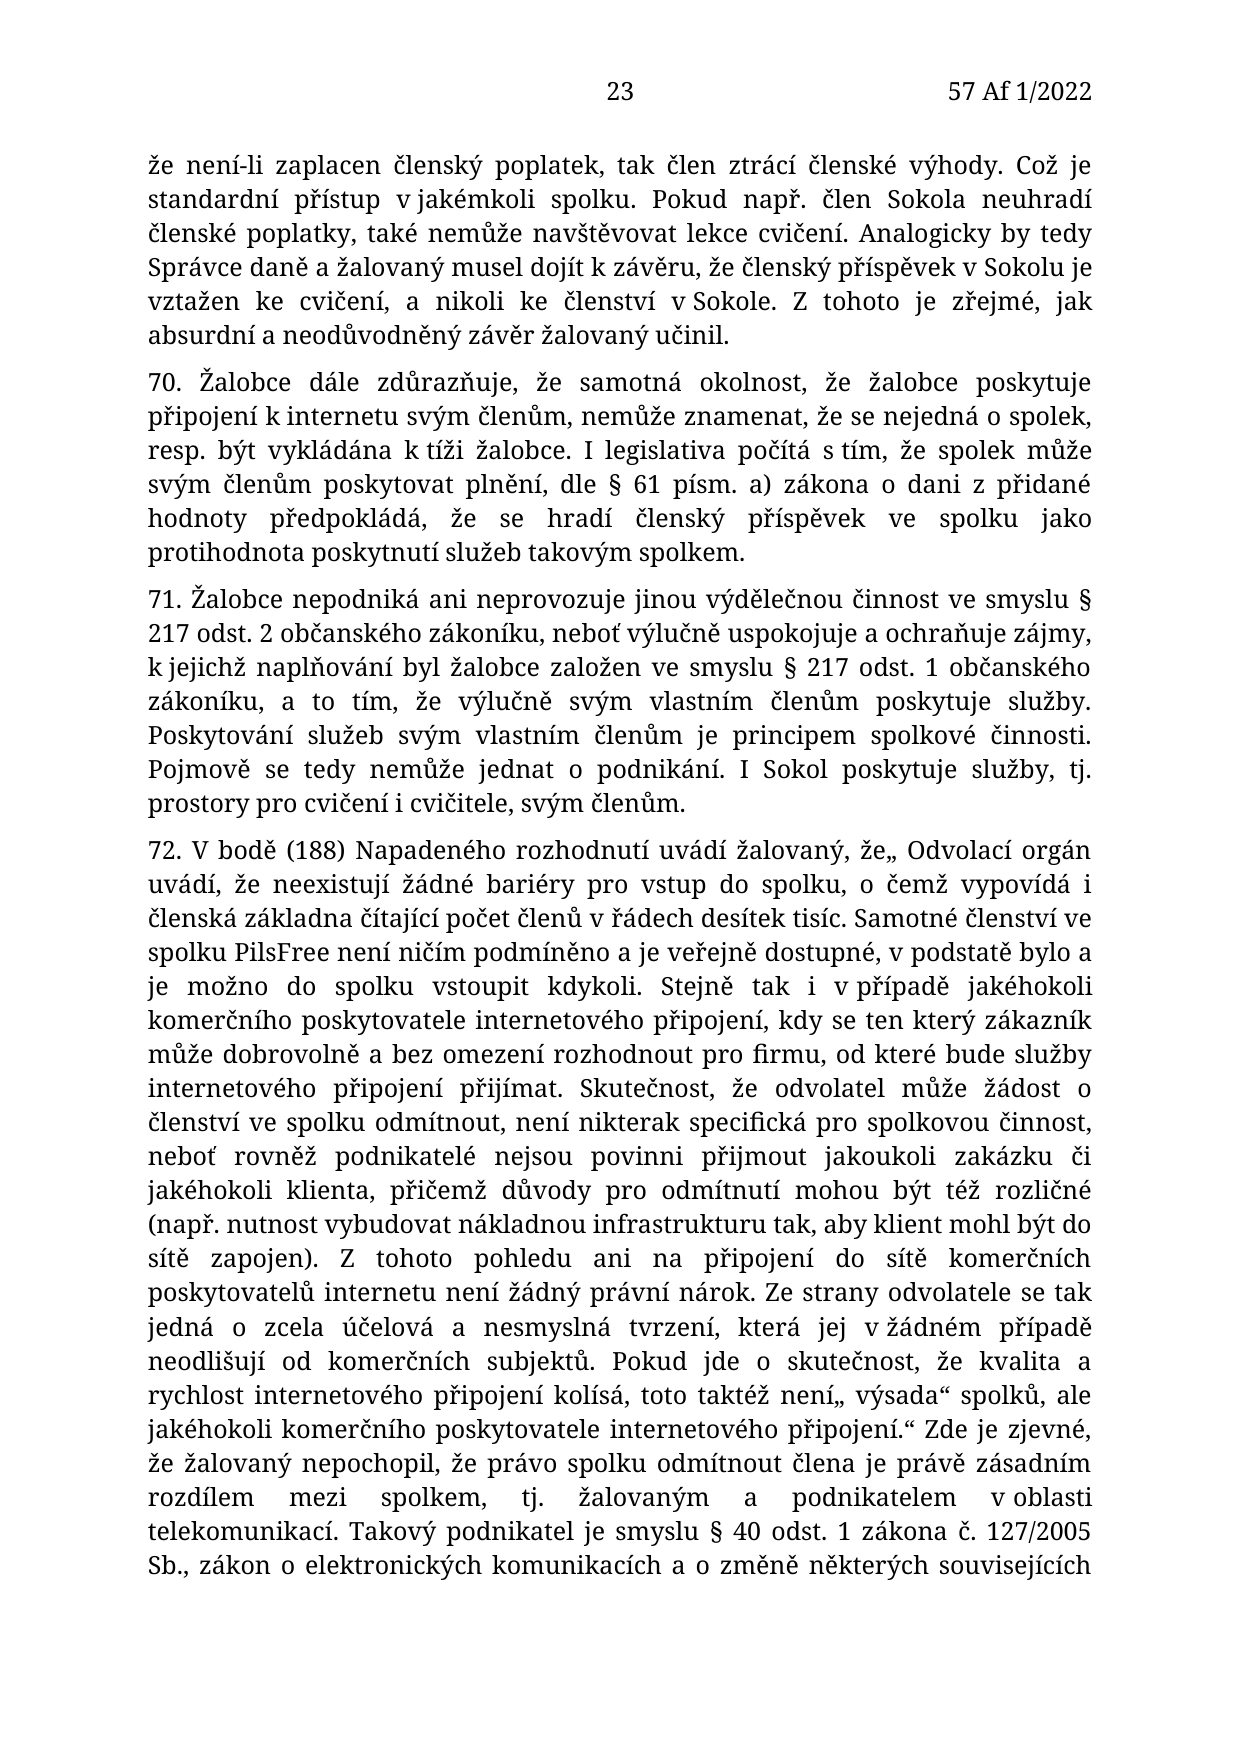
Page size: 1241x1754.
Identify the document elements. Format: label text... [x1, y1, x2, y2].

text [148, 148, 1093, 352]
text 70. Žalobce dále zdůrazňuje, že samotná okolnost, že žalobce poskytuje připojení k internetu svým členům, nemůže znamenat, že se nejedná o spolek, resp. být vykládána k tíži žalobce. I legislativa počítá s tím, že spolek může svým členům poskytovat plnění, dle § 61 písm. a) zákona o dani z přidané hodnoty předpokládá, že se hradí členský příspěvek ve spolku jako protihodnota poskytnutí služeb takovým spolkem. [148, 364, 1093, 569]
text 71. Žalobce nepodniká ani neprovozuje jinou výdělečnou činnost ve smyslu § 217 odst. 2 občanského zákoníku, neboť výlučně uspokojuje a ochraňuje zájmy, k jejichž naplňování byl žalobce založen ve smyslu § 217 odst. 1 občanského zákoníku, a to tím, že výlučně svým vlastním členům poskytuje služby. Poskytování služeb svým vlastním členům je principem spolkové činnosti. Pojmově se tedy nemůže jednat o podnikání. I Sokol poskytuje služby, tj. prostory pro cvičení i cvičitele, svým členům. [148, 581, 1093, 820]
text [148, 832, 1093, 1582]
